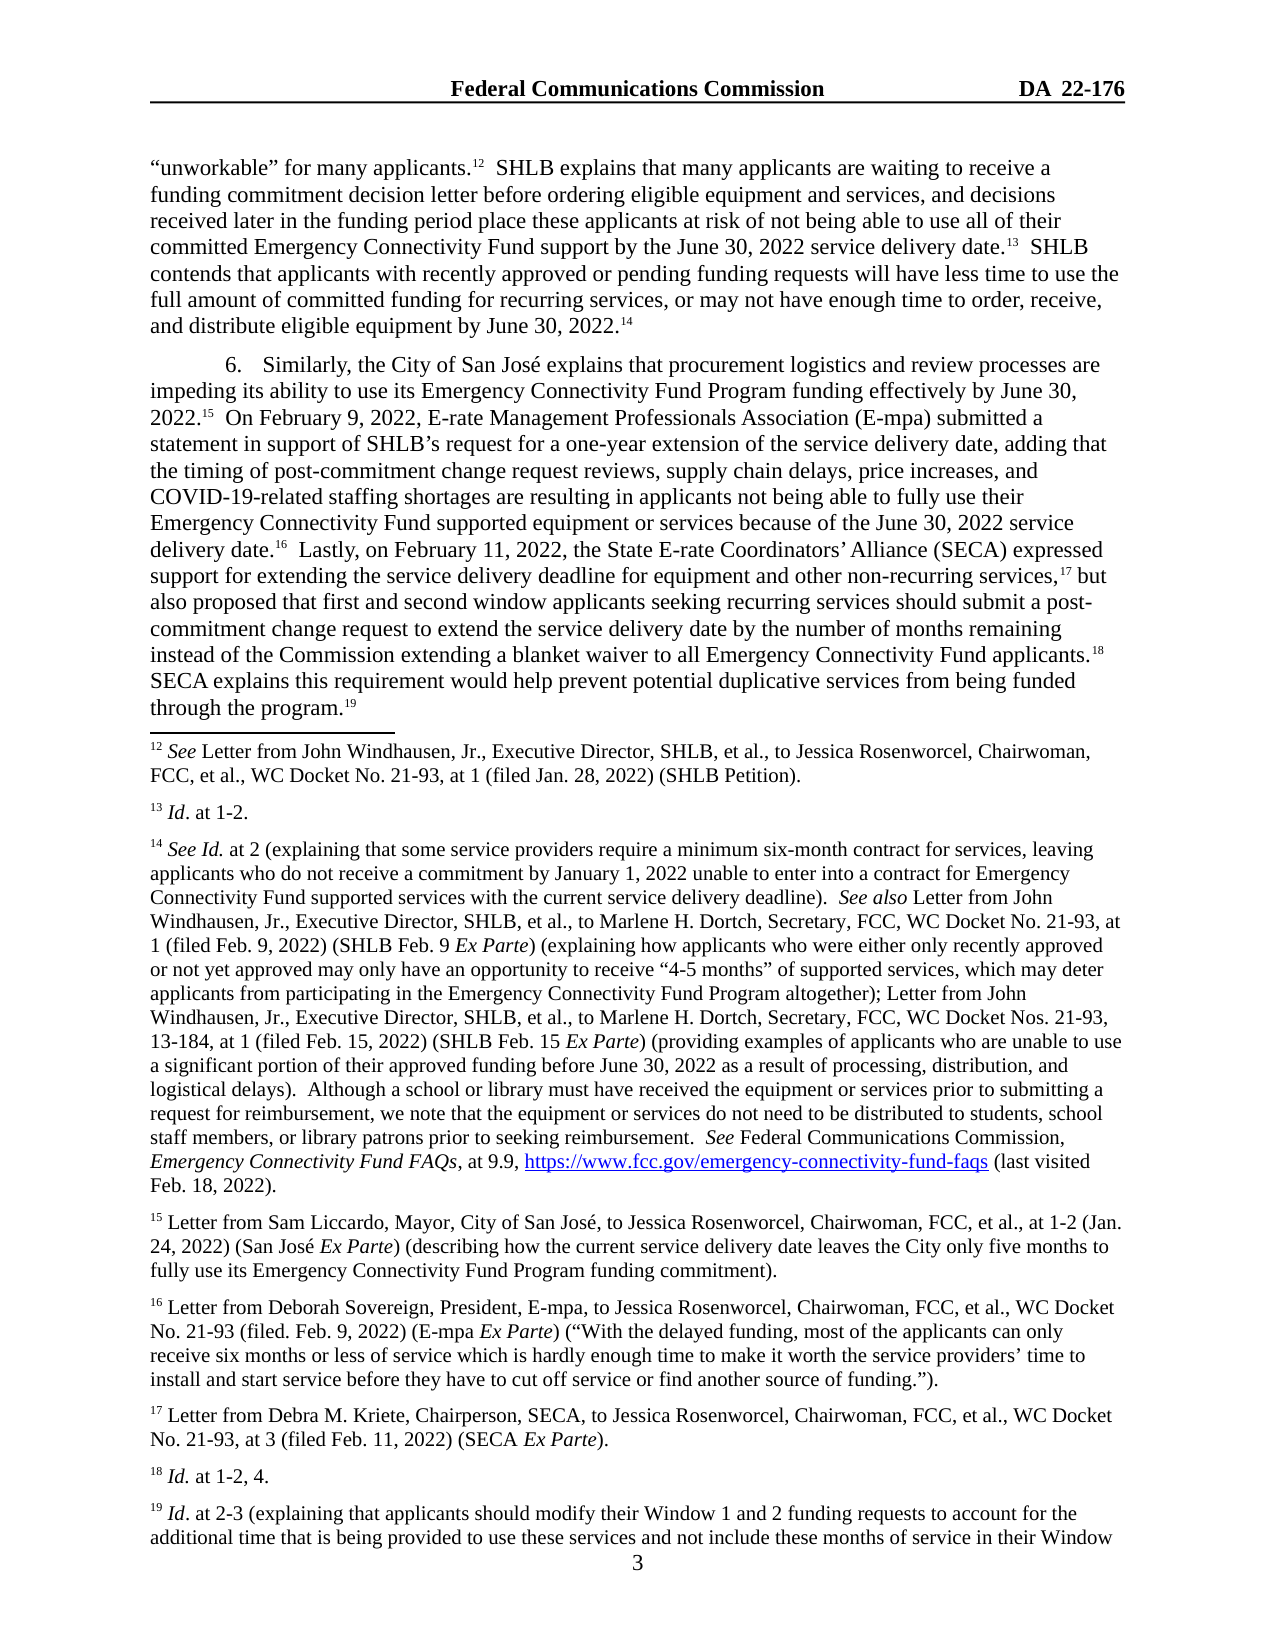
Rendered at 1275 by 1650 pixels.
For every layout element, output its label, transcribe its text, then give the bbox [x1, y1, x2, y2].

text Similarly, the City of San José explains that procurement logistics and review processes are impeding its ability to use its Emergency Connectivity Fund Program funding effectively by June 30, 2022. On February 9, 2022, E-rate Management Professionals Association (E-mpa) submitted a statement in support of SHLB’s request for a one-year extension of the service delivery date, adding that the timing of post-commitment change request reviews, supply chain delays, price increases, and COVID-19-related staffing shortages are resulting in applicants not being able to fully use their Emergency Connectivity Fund supported equipment or services because of the June 30, 2022 service delivery date. Lastly, on February 11, 2022, the State E-rate Coordinators’ Alliance (SECA) expressed support for extending the service delivery deadline for equipment and other non-recurring services, but also proposed that first and second window applicants seeking recurring services should submit a post-commitment change request to extend the service delivery date by the number of months remaining instead of the Commission extending a blanket waiver to all Emergency Connectivity Fund applicants. SECA explains this requirement would help prevent potential duplicative services from being funded through the program. [150, 351, 1125, 720]
text As we approach the June 30, 2022 deadline for service delivery for the funding requests submitted already, a number of stakeholder groups have requested that the Commission extend the deadline for service delivery by one year to June 30, 2023. Specifically, on January 28, 2022, SHLB filed a petition for waiver requesting a one-year extension because the current service delivery date is “unworkable” for many applicants. SHLB explains that many applicants are waiting to receive a funding commitment decision letter before ordering eligible equipment and services, and decisions received later in the funding period place these applicants at risk of not being able to use all of their committed Emergency Connectivity Fund support by the June 30, 2022 service delivery date. SHLB contends that applicants with recently approved or pending funding requests will have less time to use the full amount of committed funding for recurring services, or may not have enough time to order, receive, and distribute eligible equipment by June 30, 2022. [150, 154, 1125, 339]
